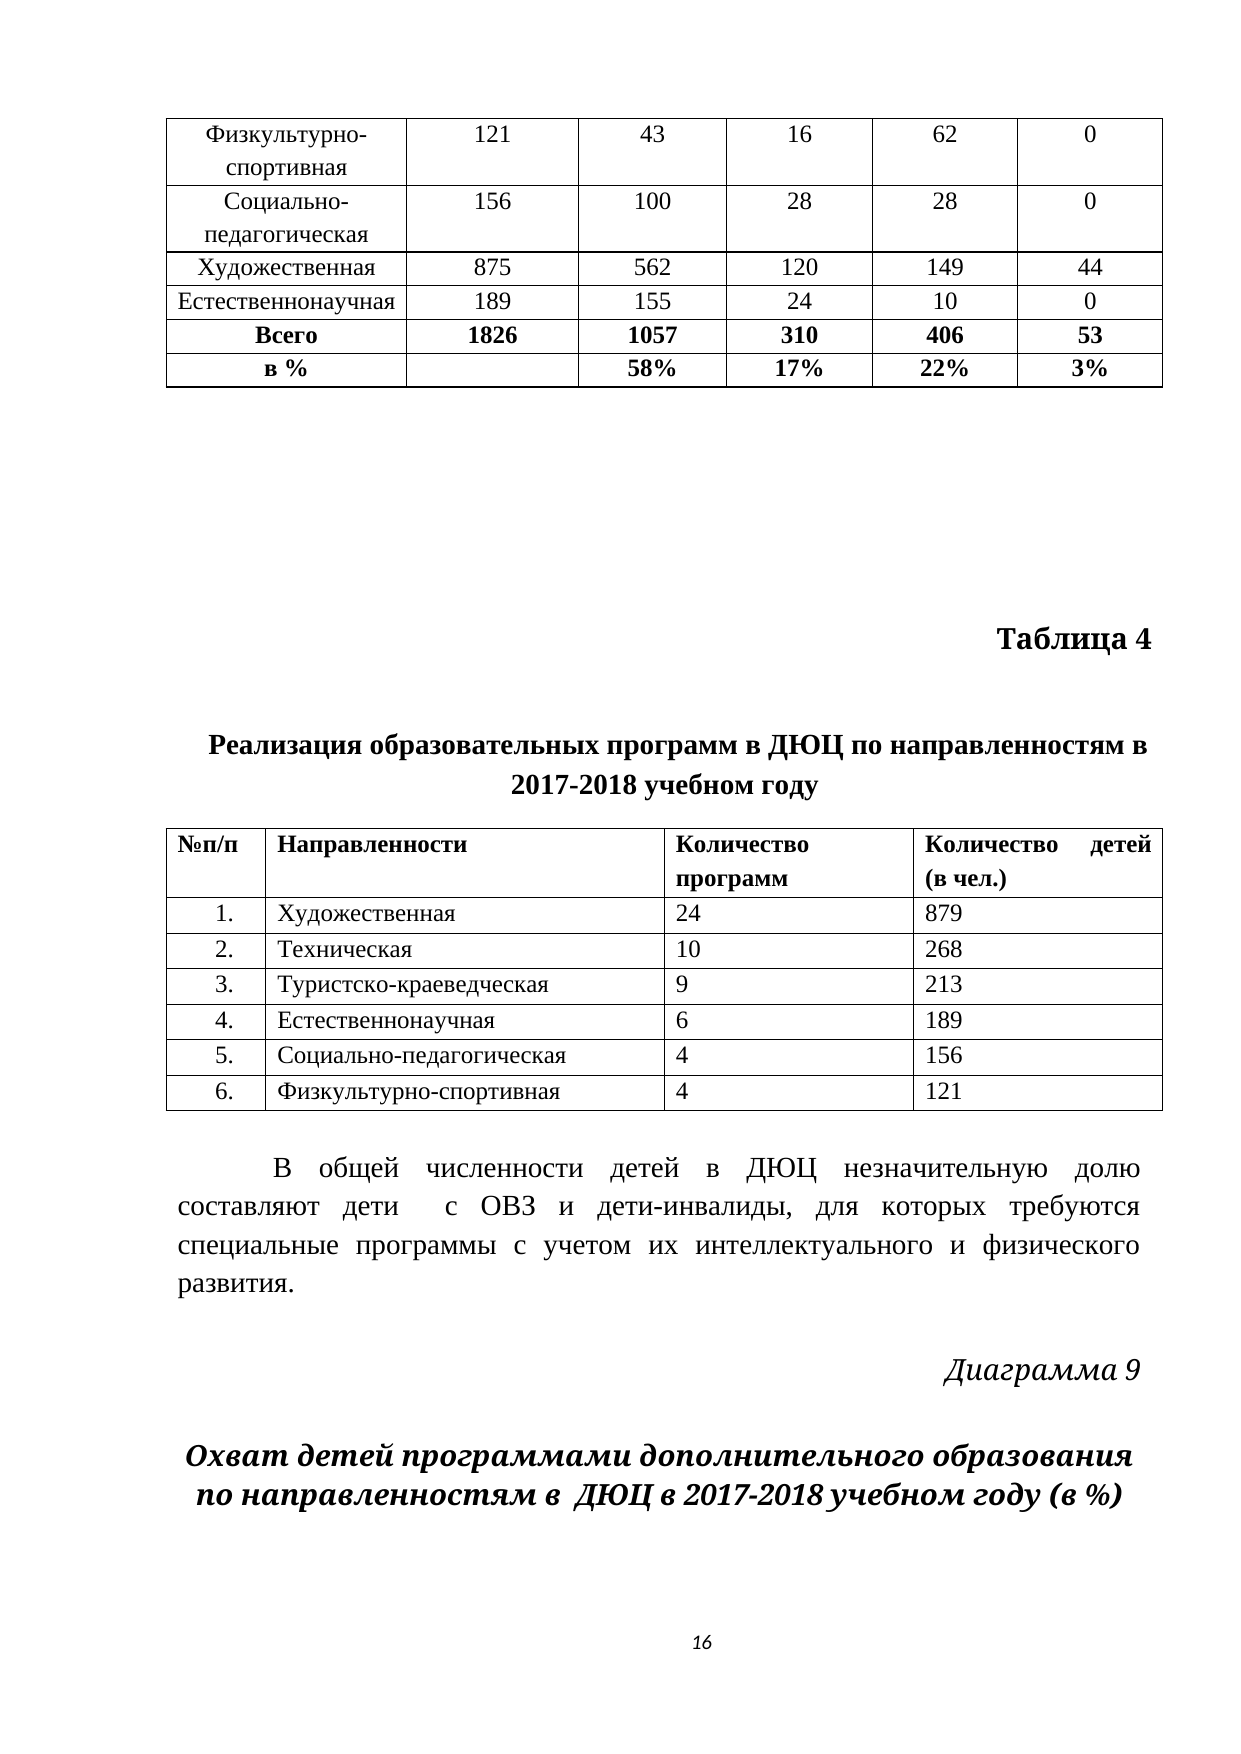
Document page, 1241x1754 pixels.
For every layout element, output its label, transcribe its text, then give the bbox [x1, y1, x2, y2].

table_cell Художественная [266, 898, 664, 933]
table_cell Всего [167, 320, 406, 352]
table_cell 0 [1018, 186, 1162, 251]
table_cell 100 [579, 186, 726, 251]
table_cell 4 [665, 1040, 913, 1075]
table_cell 16 [727, 119, 872, 185]
table_cell Социально-педагогическая [266, 1040, 664, 1075]
table_cell 562 [579, 253, 726, 285]
table_cell 4 [665, 1076, 913, 1110]
table_cell 0 [1018, 119, 1162, 185]
text Охват детей программами дополнительного образования по направленностям в ДЮЦ в 2017-2018 учебном году (в %) [177, 1435, 1141, 1514]
text Таблица 4 [177, 618, 1152, 658]
table_cell 875 [407, 253, 578, 285]
table_cell 879 [914, 898, 1162, 933]
table_cell 17% [727, 354, 872, 386]
table_cell 58% [579, 354, 726, 386]
table_cell 44 [1018, 253, 1162, 285]
table_cell в % [167, 354, 406, 386]
table_cell 268 [914, 934, 1162, 968]
table_cell 121 [914, 1076, 1162, 1110]
table_header №п/п [167, 829, 265, 897]
table_cell 24 [727, 286, 872, 319]
table_cell 6 [665, 1005, 913, 1039]
table_cell 43 [579, 119, 726, 185]
table_cell 189 [407, 286, 578, 319]
table_cell 62 [873, 119, 1017, 185]
table_cell 310 [727, 320, 872, 352]
table_cell Физкультурно-спортивная [266, 1076, 664, 1110]
table_cell 156 [407, 186, 578, 251]
table_cell 10 [873, 286, 1017, 319]
table_cell 1057 [579, 320, 726, 352]
table_cell 53 [1018, 320, 1162, 352]
table_cell 121 [407, 119, 578, 185]
table_cell 156 [914, 1040, 1162, 1075]
table_cell [167, 1040, 265, 1075]
table_cell 10 [665, 934, 913, 968]
table_cell Художественная [167, 253, 406, 285]
table_cell Социально-педагогическая [167, 186, 406, 251]
table_cell 22% [873, 354, 1017, 386]
table_cell [167, 934, 265, 968]
table_cell 28 [873, 186, 1017, 251]
table_cell Естественнонаучная [167, 286, 406, 319]
table_cell 406 [873, 320, 1017, 352]
table_cell 120 [727, 253, 872, 285]
table_cell [167, 1005, 265, 1039]
table_cell 0 [1018, 286, 1162, 319]
table_header Количество детей (в чел.) [914, 829, 1162, 897]
text Диаграмма 9 [179, 1349, 1141, 1389]
table_cell 28 [727, 186, 872, 251]
table_cell 1826 [407, 320, 578, 352]
table_cell 3% [1018, 354, 1162, 386]
table_header Направленности [266, 829, 664, 897]
table_cell [167, 898, 265, 933]
table_cell 189 [914, 1005, 1162, 1039]
table_header Количество программ [665, 829, 913, 897]
table_cell 149 [873, 253, 1017, 285]
table_cell Естественнонаучная [266, 1005, 664, 1039]
text В общей численности детей в ДЮЦ незначительную долю составляют дети с ОВЗ и дети-инвалиды, для которых требуются специальные программы с учетом их интеллектуального и физического развития. [177, 1150, 1141, 1299]
table_cell 155 [579, 286, 726, 319]
table_cell [167, 969, 265, 1004]
table_cell Физкультурно-спортивная [167, 119, 406, 185]
table_cell [167, 1076, 265, 1110]
table_cell 24 [665, 898, 913, 933]
table_cell 213 [914, 969, 1162, 1004]
table_cell Техническая [266, 934, 664, 968]
text Реализация образовательных программ в ДЮЦ по направленностям в 2017-2018 учебном году [177, 727, 1152, 801]
table_cell [407, 354, 578, 386]
table_cell 9 [665, 969, 913, 1004]
table_cell Туристско-краеведческая [266, 969, 664, 1004]
